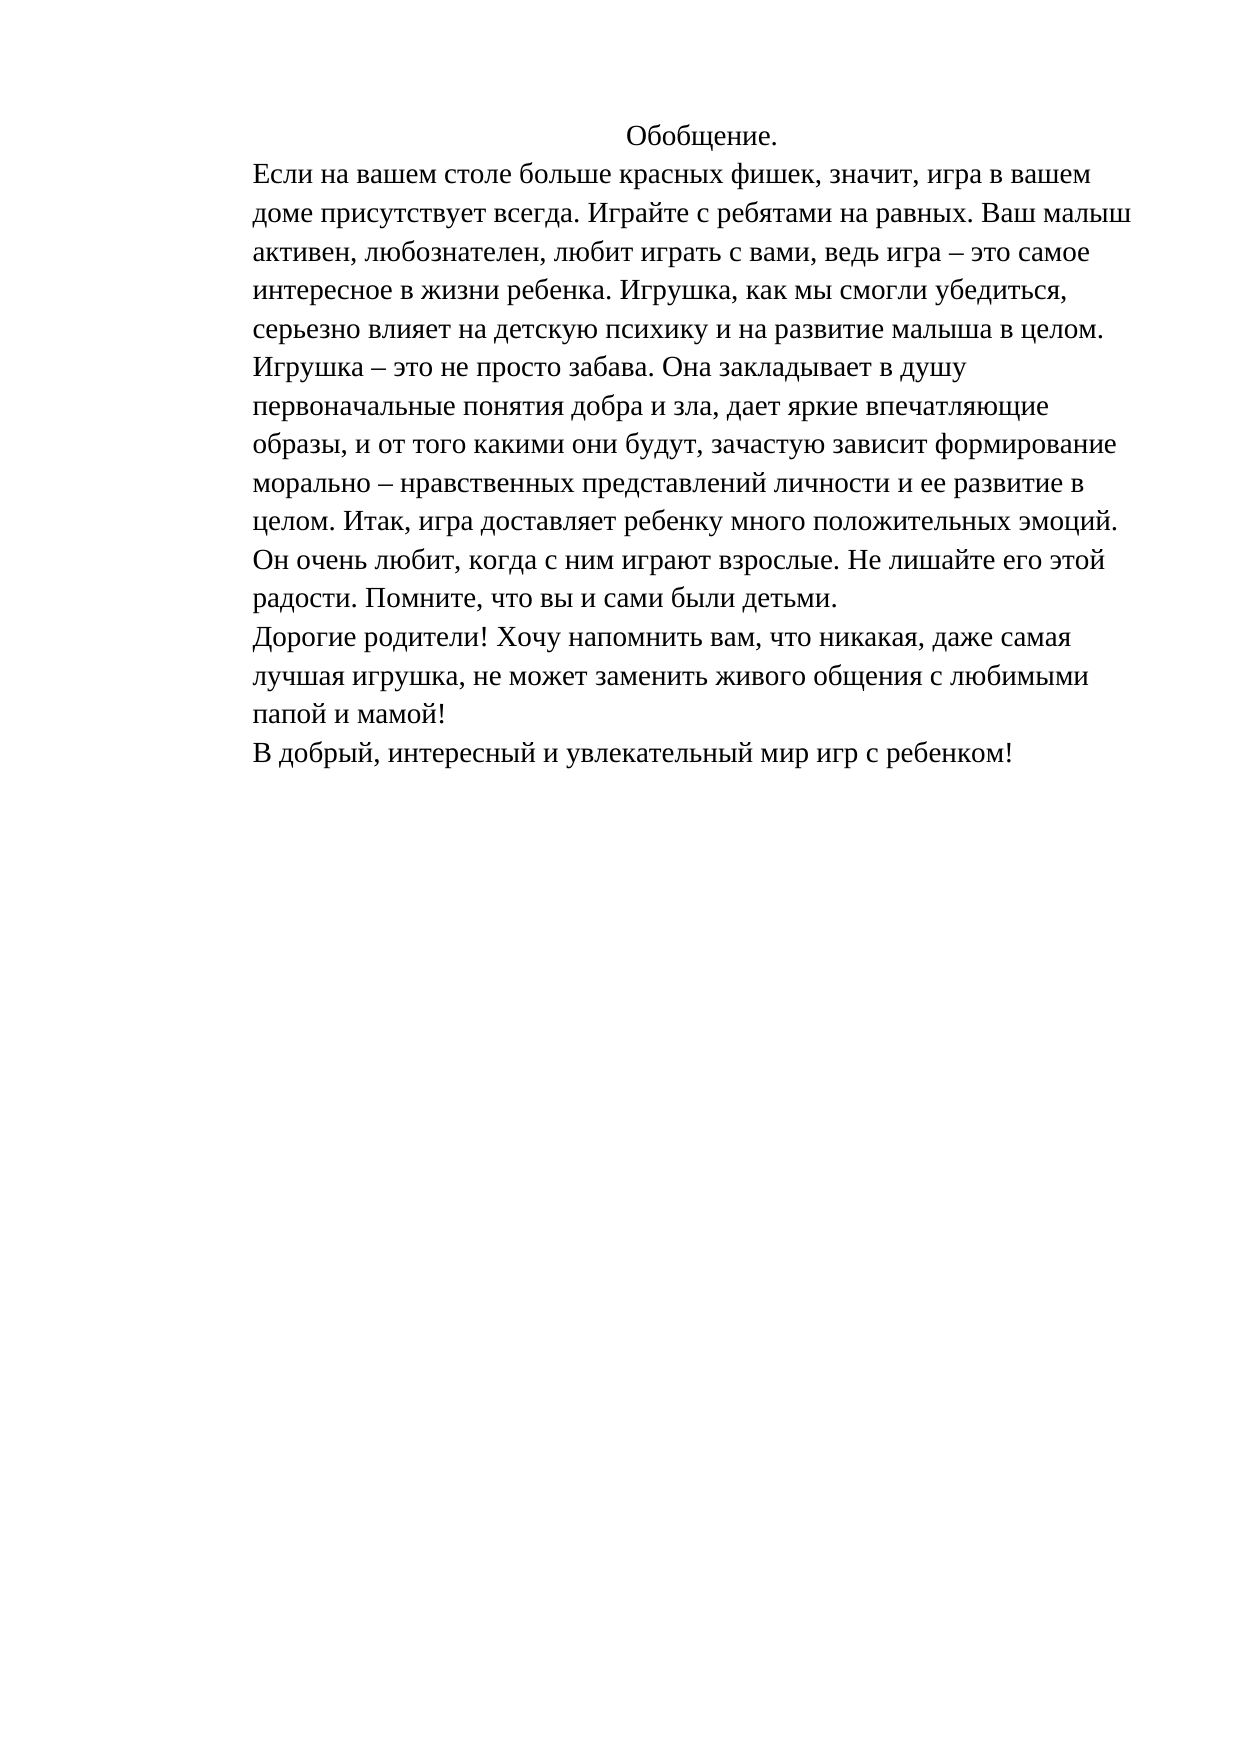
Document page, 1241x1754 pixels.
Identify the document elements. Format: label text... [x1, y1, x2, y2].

list Дорогие родители! Хочу напомнить вам, что никакая, даже самая лучшая игрушка, не может заменить живого общения с любимыми папой и мамой! [252, 619, 1152, 730]
list Обобщение. [252, 118, 1152, 152]
list Если на вашем столе больше красных фишек, значит, игра в вашем доме присутствует всегда. Играйте с ребятами на равных. Ваш малыш активен, любознателен, любит играть с вами, ведь игра – это самое интересное в жизни ребенка. Игрушка, как мы смогли убедиться, серьезно влияет на детскую психику и на развитие малыша в целом. [252, 157, 1152, 344]
list В добрый, интересный и увлекательный мир игр с ребенком! [252, 735, 1152, 768]
list Игрушка – это не просто забава. Она закладывает в душу первоначальные понятия добра и зла, дает яркие впечатляющие образы, и от того какими они будут, зачастую зависит формирование морально – нравственных представлений личности и ее развитие в целом. Итак, игра доставляет ребенку много положительных эмоций. Он очень любит, когда с ним играют взрослые. Не лишайте его этой радости. Помните, что вы и сами были детьми. [252, 349, 1152, 614]
